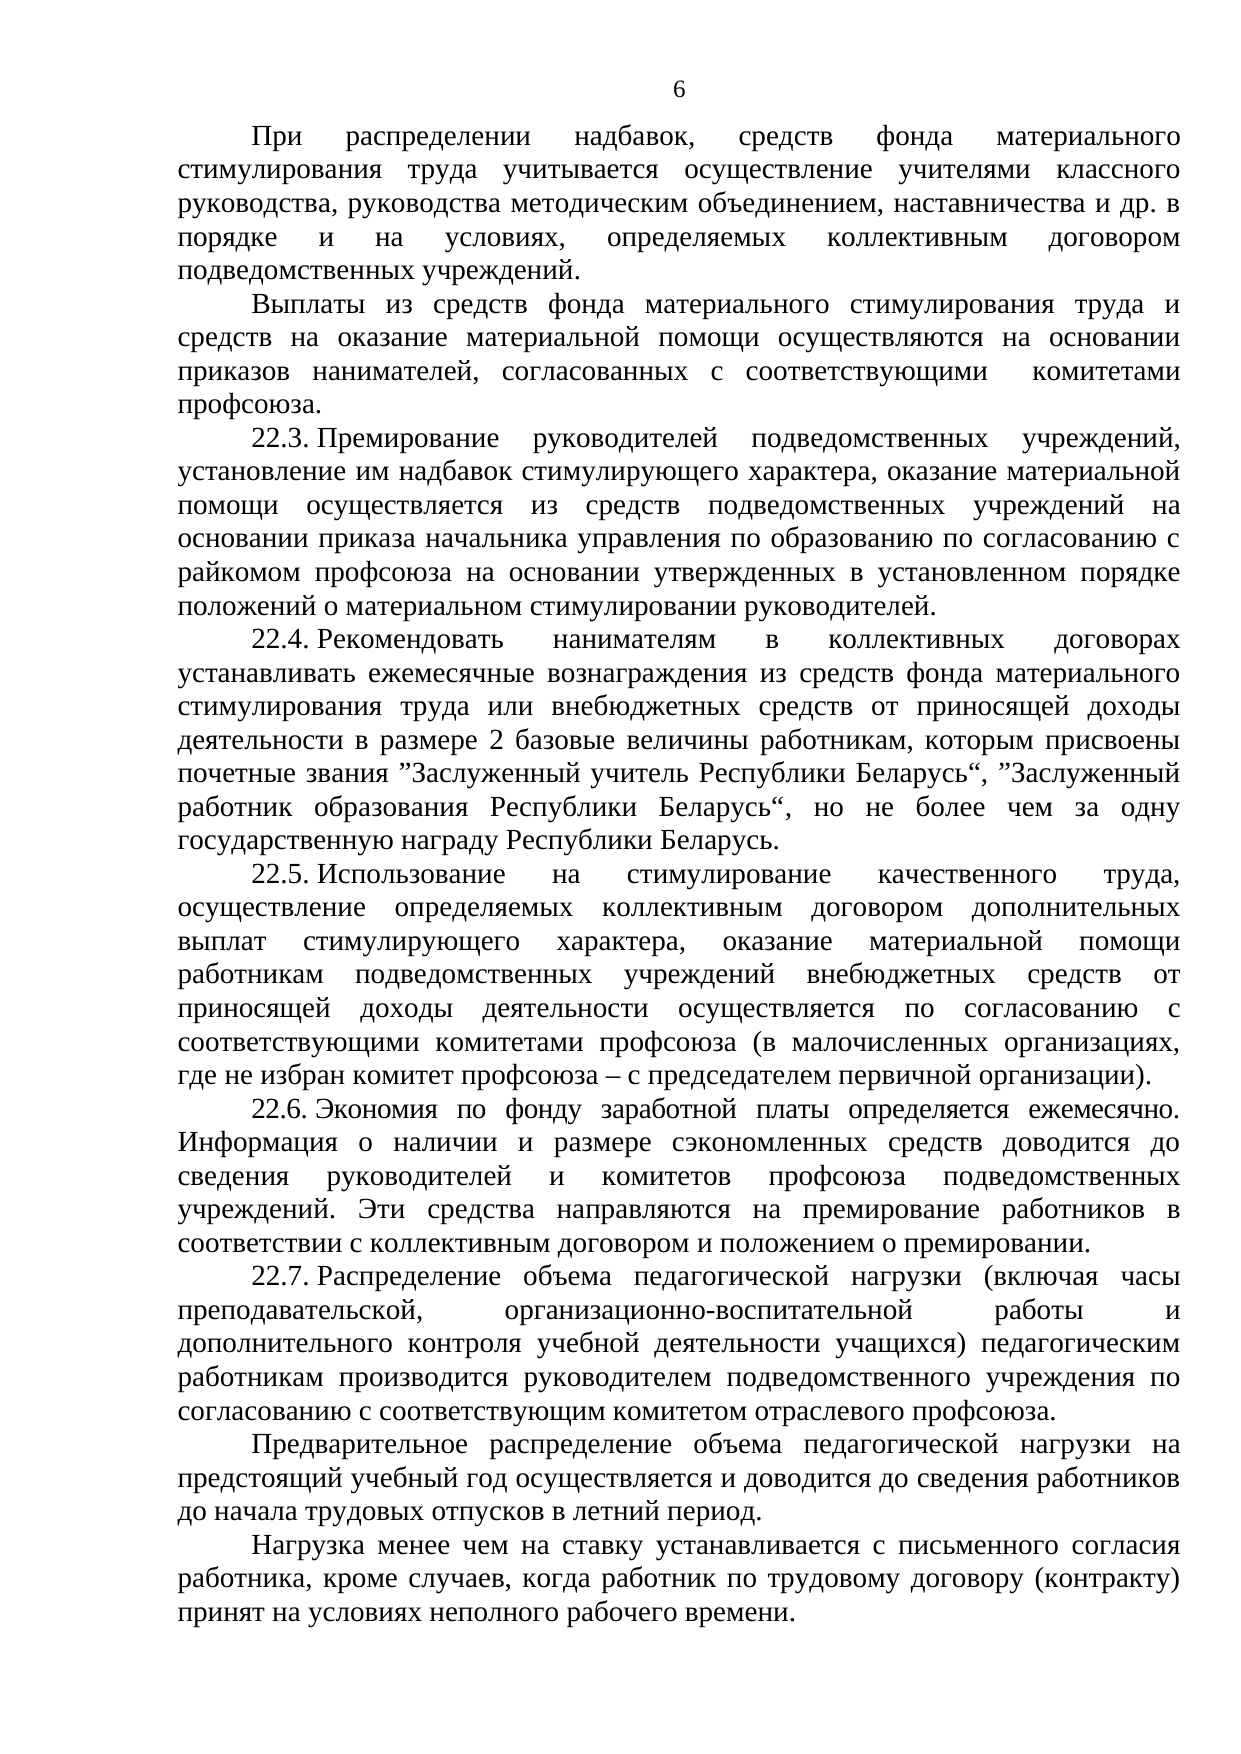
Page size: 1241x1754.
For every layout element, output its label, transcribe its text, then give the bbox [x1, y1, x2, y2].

text 22.6. Экономия по фонду заработной платы определяется ежемесячно. Информация о наличии и размере сэкономленных средств доводится до сведения руководителей и комитетов профсоюза подведомственных учреждений. Эти средства направляются на премирование работников в соответствии с коллективным договором и положением о премировании. [177, 1091, 1181, 1258]
text Нагрузка менее чем на ставку устанавливается с письменного согласия работника, кроме случаев, когда работник по трудовому договору (контракту) принят на условиях неполного рабочего времени. [177, 1527, 1181, 1627]
text 22.7. Распределение объема педагогической нагрузки (включая часы преподавательской, организационно-воспитательной работы и дополнительного контроля учебной деятельности учащихся) педагогическим работникам производится руководителем подведомственного учреждения по согласованию с соответствующим комитетом отраслевого профсоюза. [177, 1258, 1181, 1426]
text 22.3. Премирование руководителей подведомственных учреждений, установление им надбавок стимулирующего характера, оказание материальной помощи осуществляется из средств подведомственных учреждений на основании приказа начальника управления по образованию по согласованию с райкомом профсоюза на основании утвержденных в установленном порядке положений о материальном стимулировании руководителей. [177, 420, 1181, 621]
text 22.5. Использование на стимулирование качественного труда, осуществление определяемых коллективным договором дополнительных выплат стимулирующего характера, оказание материальной помощи работникам подведомственных учреждений внебюджетных средств от приносящей доходы деятельности осуществляется по согласованию с соответствующими комитетами профсоюза (в малочисленных организациях, где не избран комитет профсоюза – с председателем первичной организации). [177, 856, 1181, 1091]
text Предварительное распределение объема педагогической нагрузки на предстоящий учебный год осуществляется и доводится до сведения работников до начала трудовых отпусков в летний период. [177, 1426, 1181, 1527]
text При распределении надбавок, средств фонда материального стимулирования труда учитывается осуществление учителями классного руководства, руководства методическим объединением, наставничества и др. в порядке и на условиях, определяемых коллективным договором подведомственных учреждений. [177, 118, 1181, 286]
text 22.4. Рекомендовать нанимателям в коллективных договорах устанавливать ежемесячные вознаграждения из средств фонда материального стимулирования труда или внебюджетных средств от приносящей доходы деятельности в размере 2 базовые величины работникам, которым присвоены почетные звания ”Заслуженный учитель Республики Беларусь“, ”Заслуженный работник образования Республики Беларусь“, но не более чем за одну государственную награду Республики Беларусь. [177, 621, 1181, 856]
text Выплаты из средств фонда материального стимулирования труда и средств на оказание материальной помощи осуществляются на основании приказов нанимателей, согласованных с соответствующими комитетами профсоюза. [177, 286, 1181, 420]
